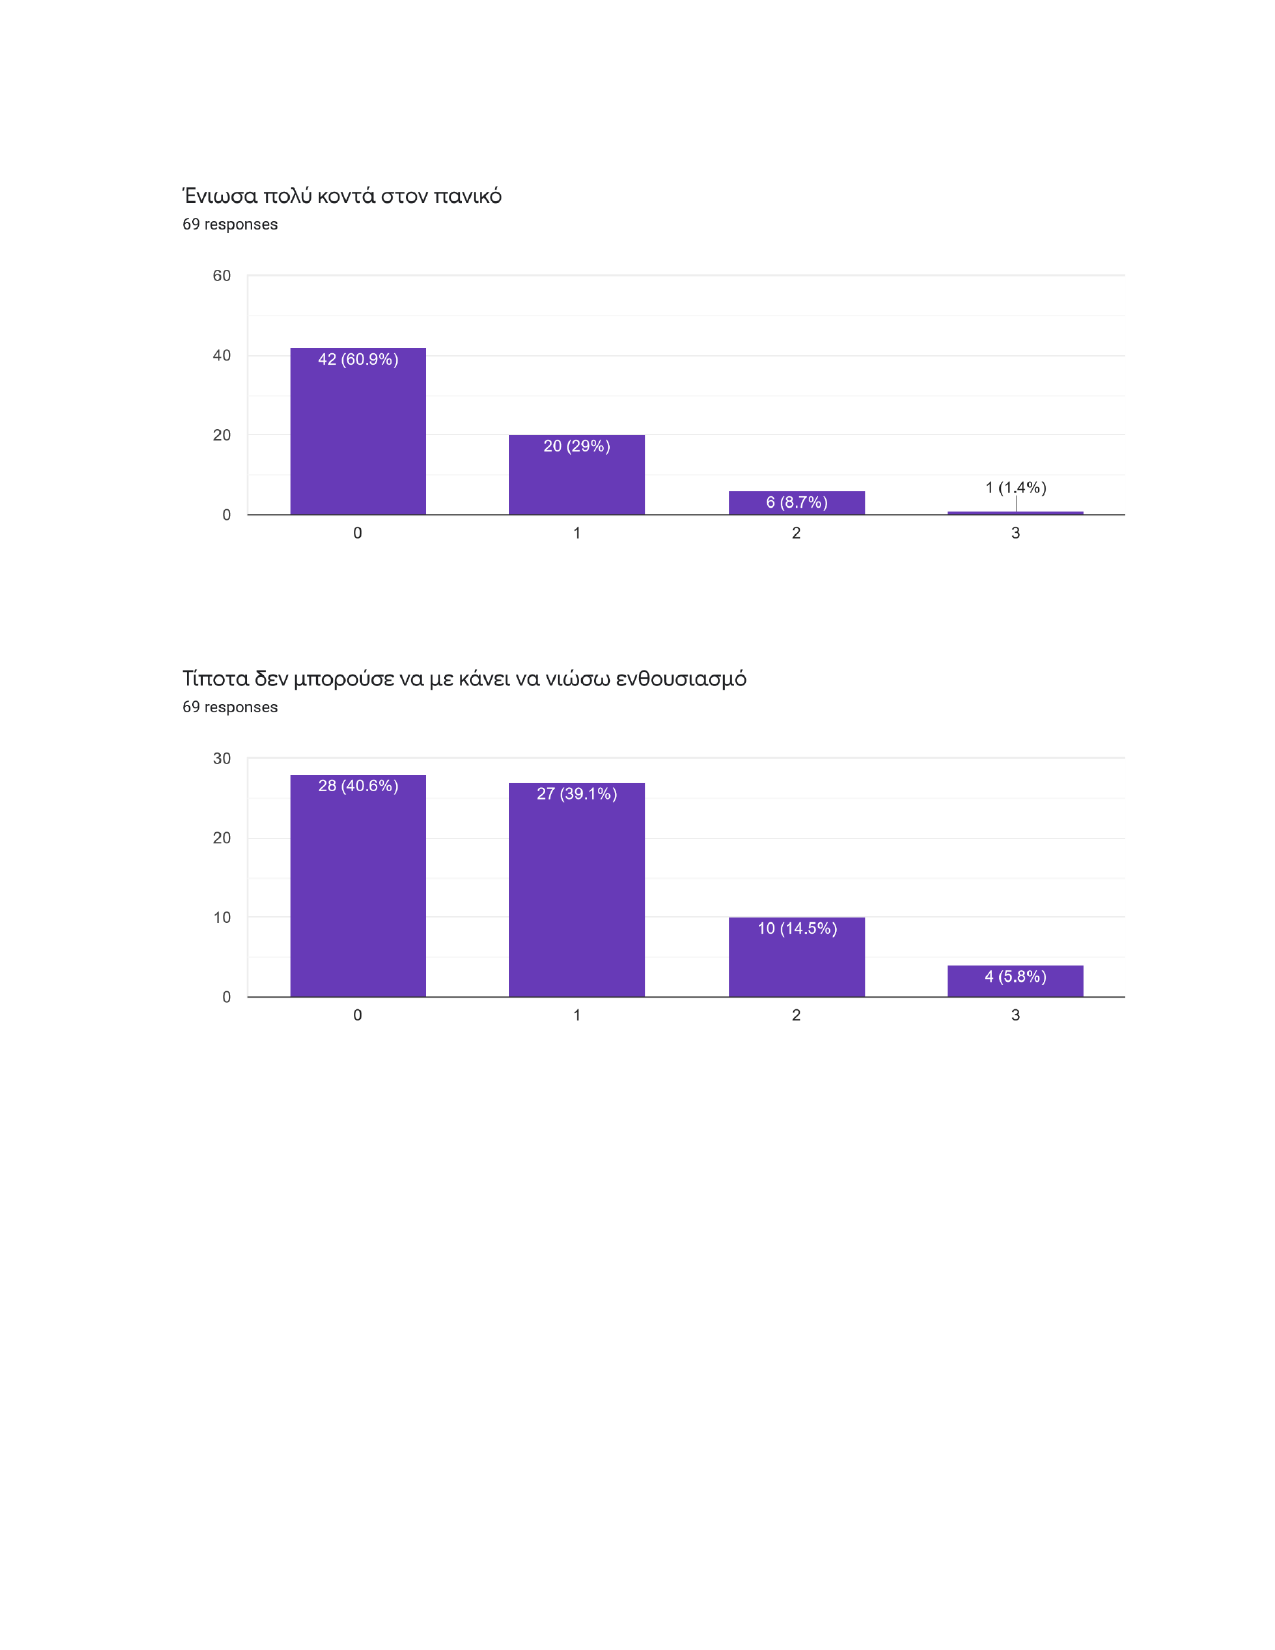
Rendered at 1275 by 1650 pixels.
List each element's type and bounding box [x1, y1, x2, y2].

picture [150, 632, 1125, 1096]
picture [150, 150, 1125, 614]
